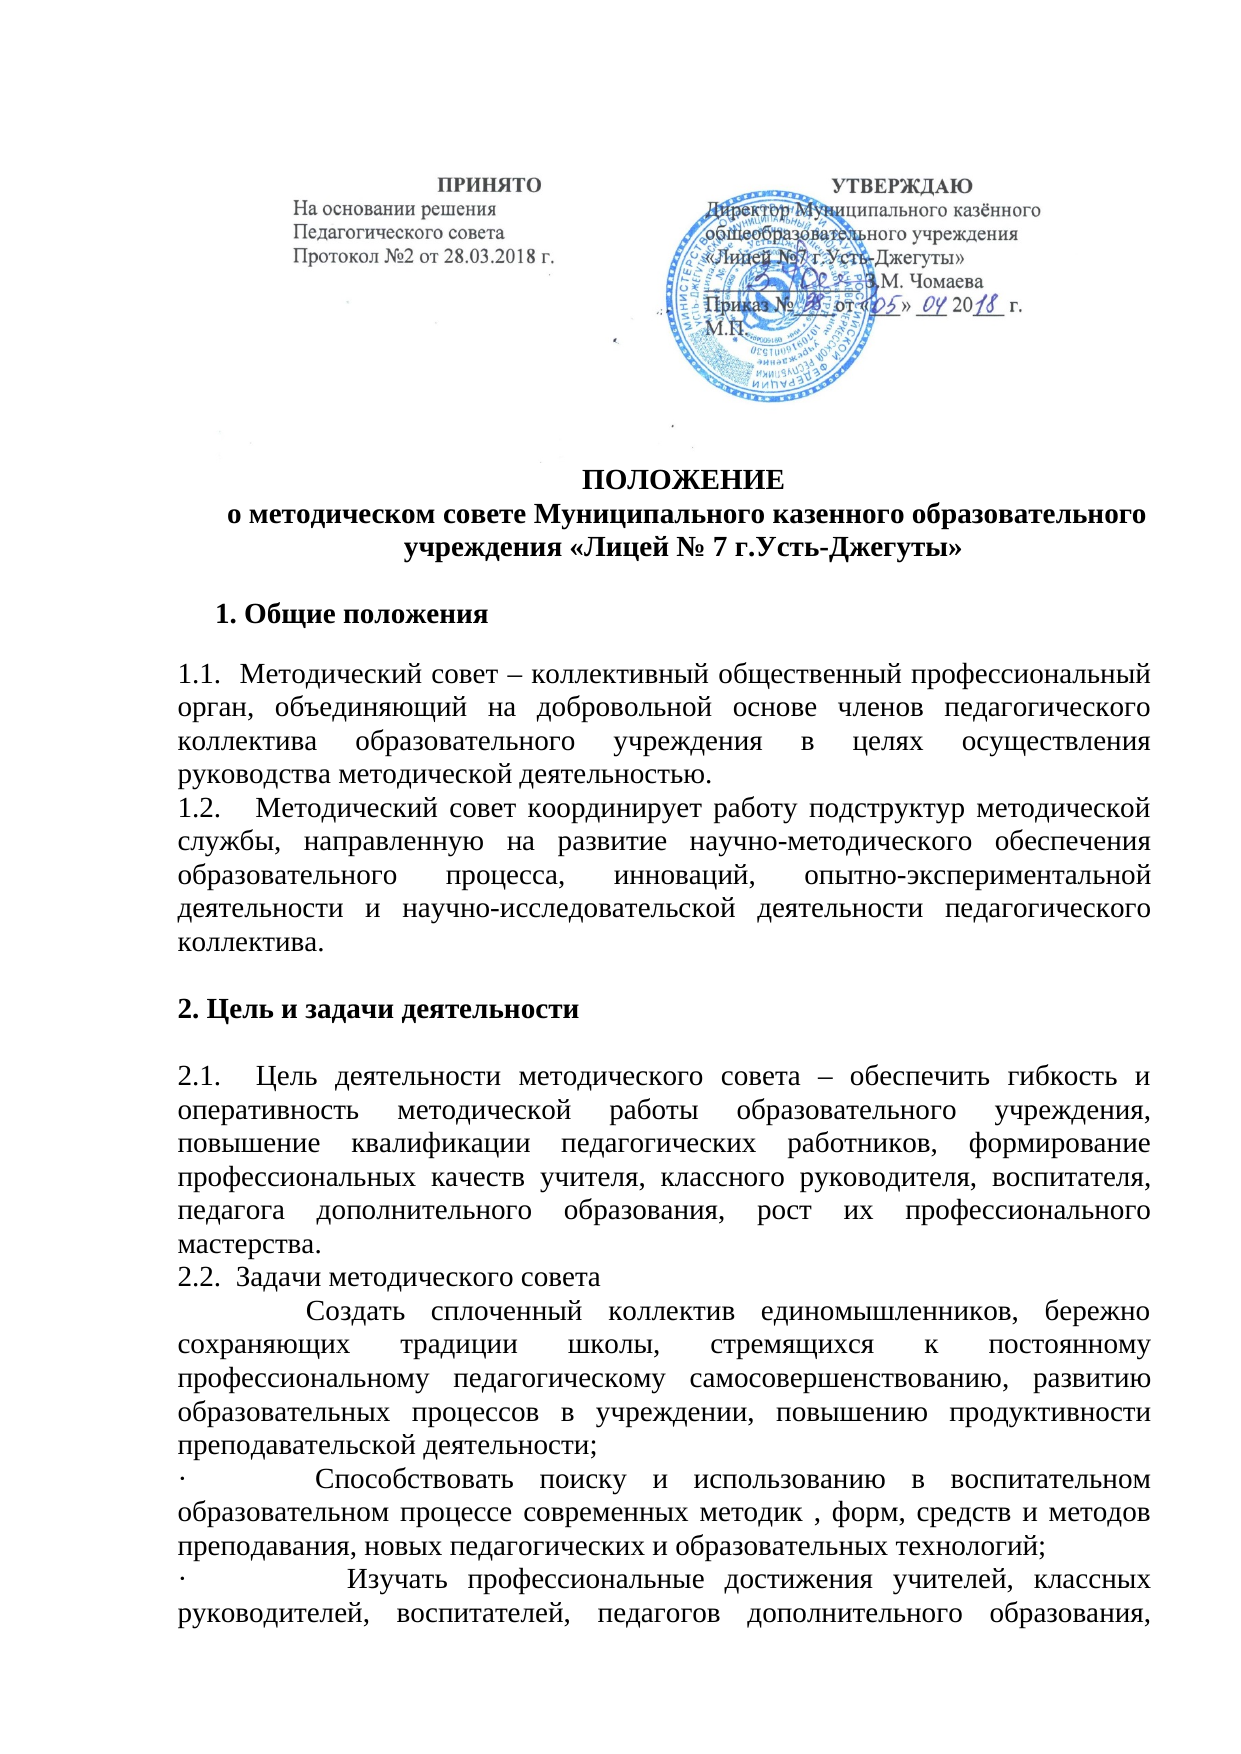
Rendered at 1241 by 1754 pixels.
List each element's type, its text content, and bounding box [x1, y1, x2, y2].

title о методическом совете Муниципального казенного образовательного учреждения «Лицей № 7 г.Усть-Джегуты» [215, 496, 1152, 563]
text 1.2. Методический совет координирует работу подструктур методической службы, направленную на развитие научно-методического обеспечения образовательного процесса, инноваций, опытно-экспериментальной деятельности и научно-исследовательской деятельности педагогического коллектива. [177, 790, 1152, 958]
text 1.1. Методический совет – коллективный общественный профессиональный орган, объединяющий на добровольной основе членов педагогического коллектива образовательного учреждения в целях осуществления руководства методической деятельностью. [177, 656, 1152, 790]
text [177, 1561, 1152, 1628]
text Создать сплоченный коллектив единомышленников, бережно сохраняющих традиции школы, стремящихся к постоянному профессиональному педагогическому самосовершенствованию, развитию образовательных процессов в учреждении, повышению продуктивности преподавательской деятельности; [177, 1293, 1152, 1461]
text 2.2. Задачи методического совета [177, 1259, 1152, 1293]
text 2. Цель и задачи деятельности [177, 991, 1152, 1025]
text 2.1. Цель деятельности методического совета – обеспечить гибкость и оперативность методической работы образовательного учреждения, повышение квалификации педагогических работников, формирование профессиональных качеств учителя, классного руководителя, воспитателя, педагога дополнительного образования, рост их профессионального мастерства. [177, 1058, 1152, 1259]
text · Способствовать поиску и использованию в воспитательном образовательном процессе современных методик , форм, средств и методов преподавания, новых педагогических и образовательных технологий; [177, 1461, 1152, 1561]
title ПОЛОЖЕНИЕ [215, 463, 1152, 496]
text 1. Общие положения [215, 596, 1152, 630]
picture [177, 118, 1152, 463]
